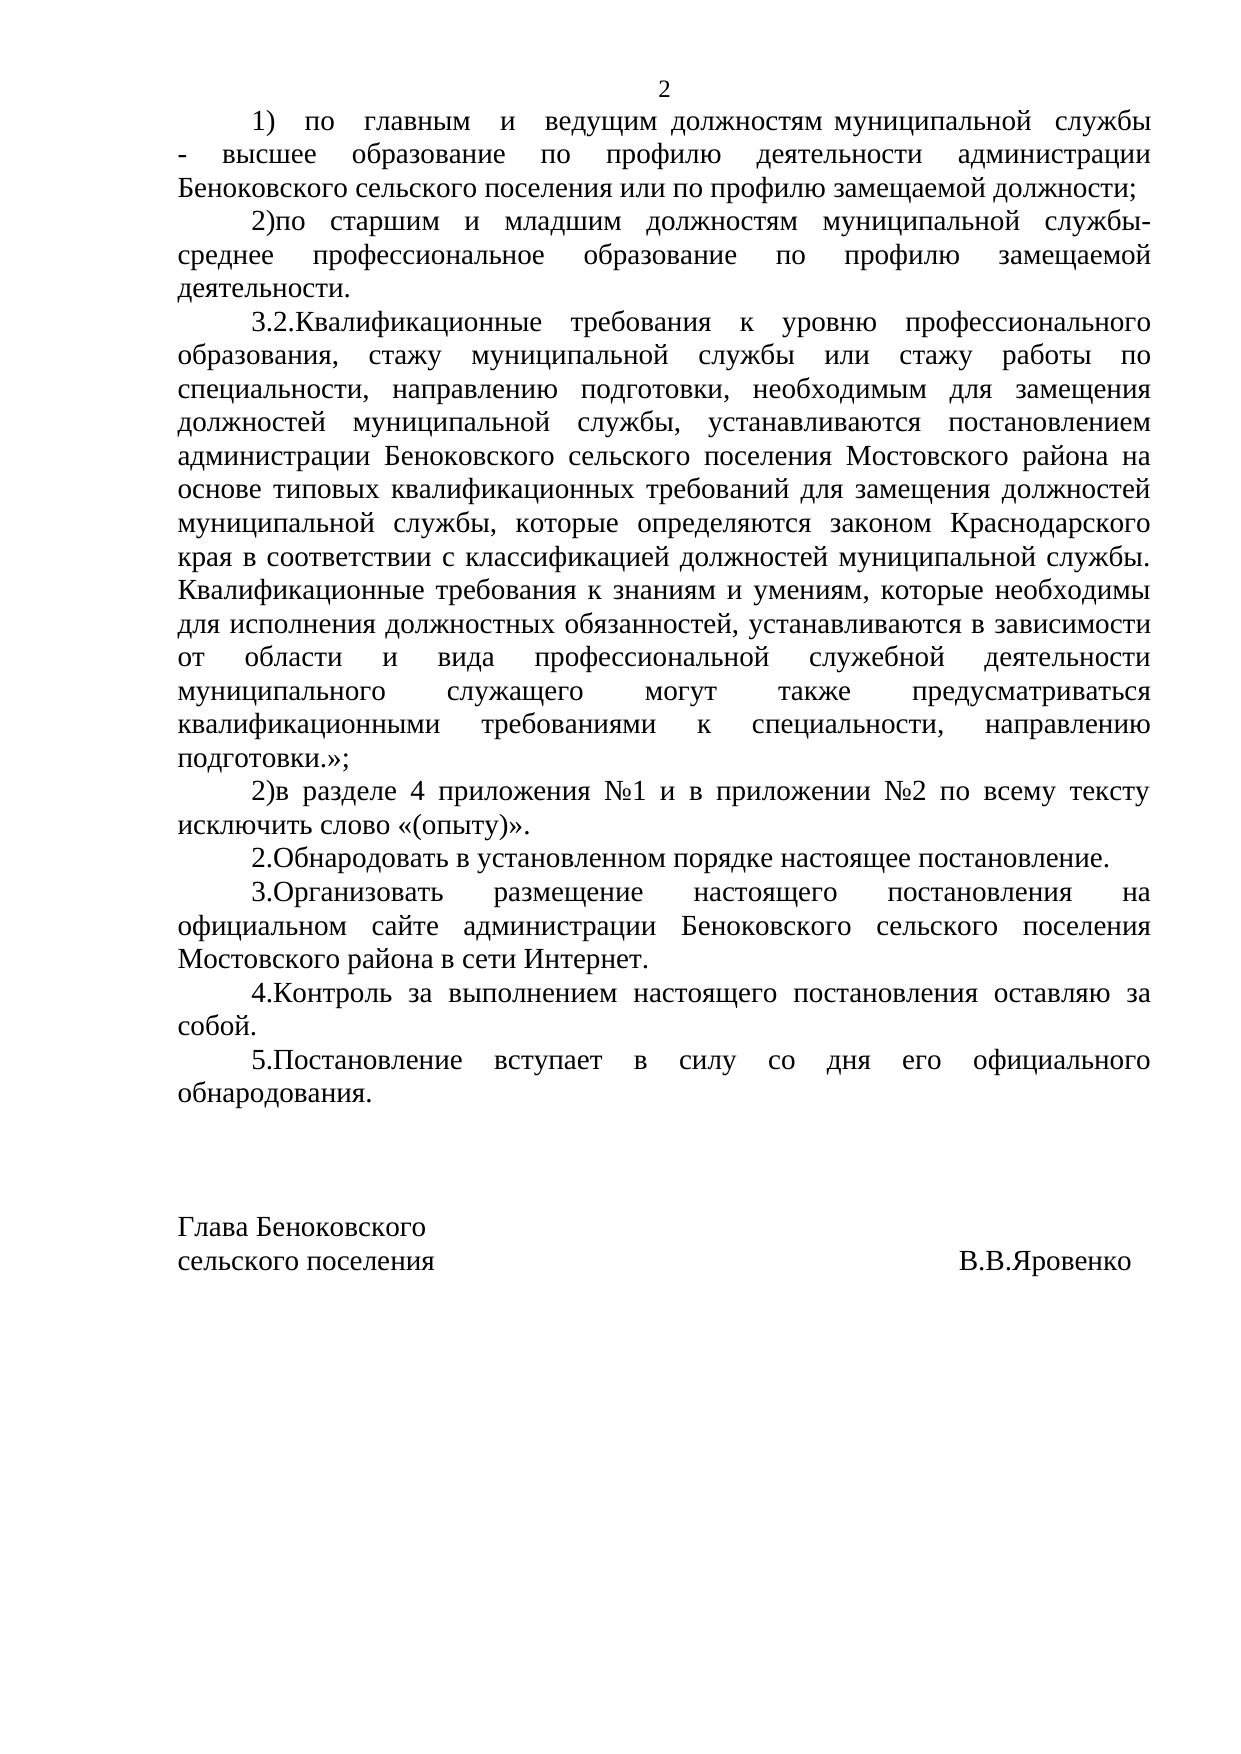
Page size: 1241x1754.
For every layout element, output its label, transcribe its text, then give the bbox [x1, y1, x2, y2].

text 4.Контроль за выполнением настоящего постановления оставляю за собой. [177, 975, 1152, 1042]
text Глава Беноковского [177, 1209, 1152, 1243]
text 2)по старшим и младшим должностям муниципальной службы- среднее профессиональное образование по профилю замещаемой деятельности. [177, 203, 1152, 304]
text 1) по главным и ведущим должностям муниципальной службы - высшее образование по профилю деятельности администрации Беноковского сельского поселения или по профилю замещаемой должности; [177, 103, 1152, 203]
text 5.Постановление вступает в силу со дня его официального обнародования. [177, 1042, 1152, 1109]
text 2.Обнародовать в установленном порядке настоящее постановление. [177, 841, 1152, 874]
text 3.2.Квалификационные требования к уровню профессионального образования, стажу муниципальной службы или стажу работы по специальности, направлению подготовки, необходимым для замещения должностей муниципальной службы, устанавливаются постановлением администрации Беноковского сельского поселения Мостовского района на основе типовых квалификационных требований для замещения должностей муниципальной службы, которые определяются законом Краснодарского края в соответствии с классификацией должностей муниципальной службы. Квалификационные требования к знаниям и умениям, которые необходимы для исполнения должностных обязанностей, устанавливаются в зависимости от области и вида профессиональной служебной деятельности муниципального служащего могут также предусматриваться квалификационными требованиями к специальности, направлению подготовки.»; [177, 304, 1152, 773]
text 3.Организовать размещение настоящего постановления на официальном сайте администрации Беноковского сельского поселения Мостовского района в сети Интернет. [177, 874, 1152, 975]
text 2)в разделе 4 приложения №1 и в приложении №2 по всему тексту исключить слово «(опыту)». [177, 773, 1152, 841]
text сельского поселения В.В.Яровенко [177, 1243, 1152, 1277]
